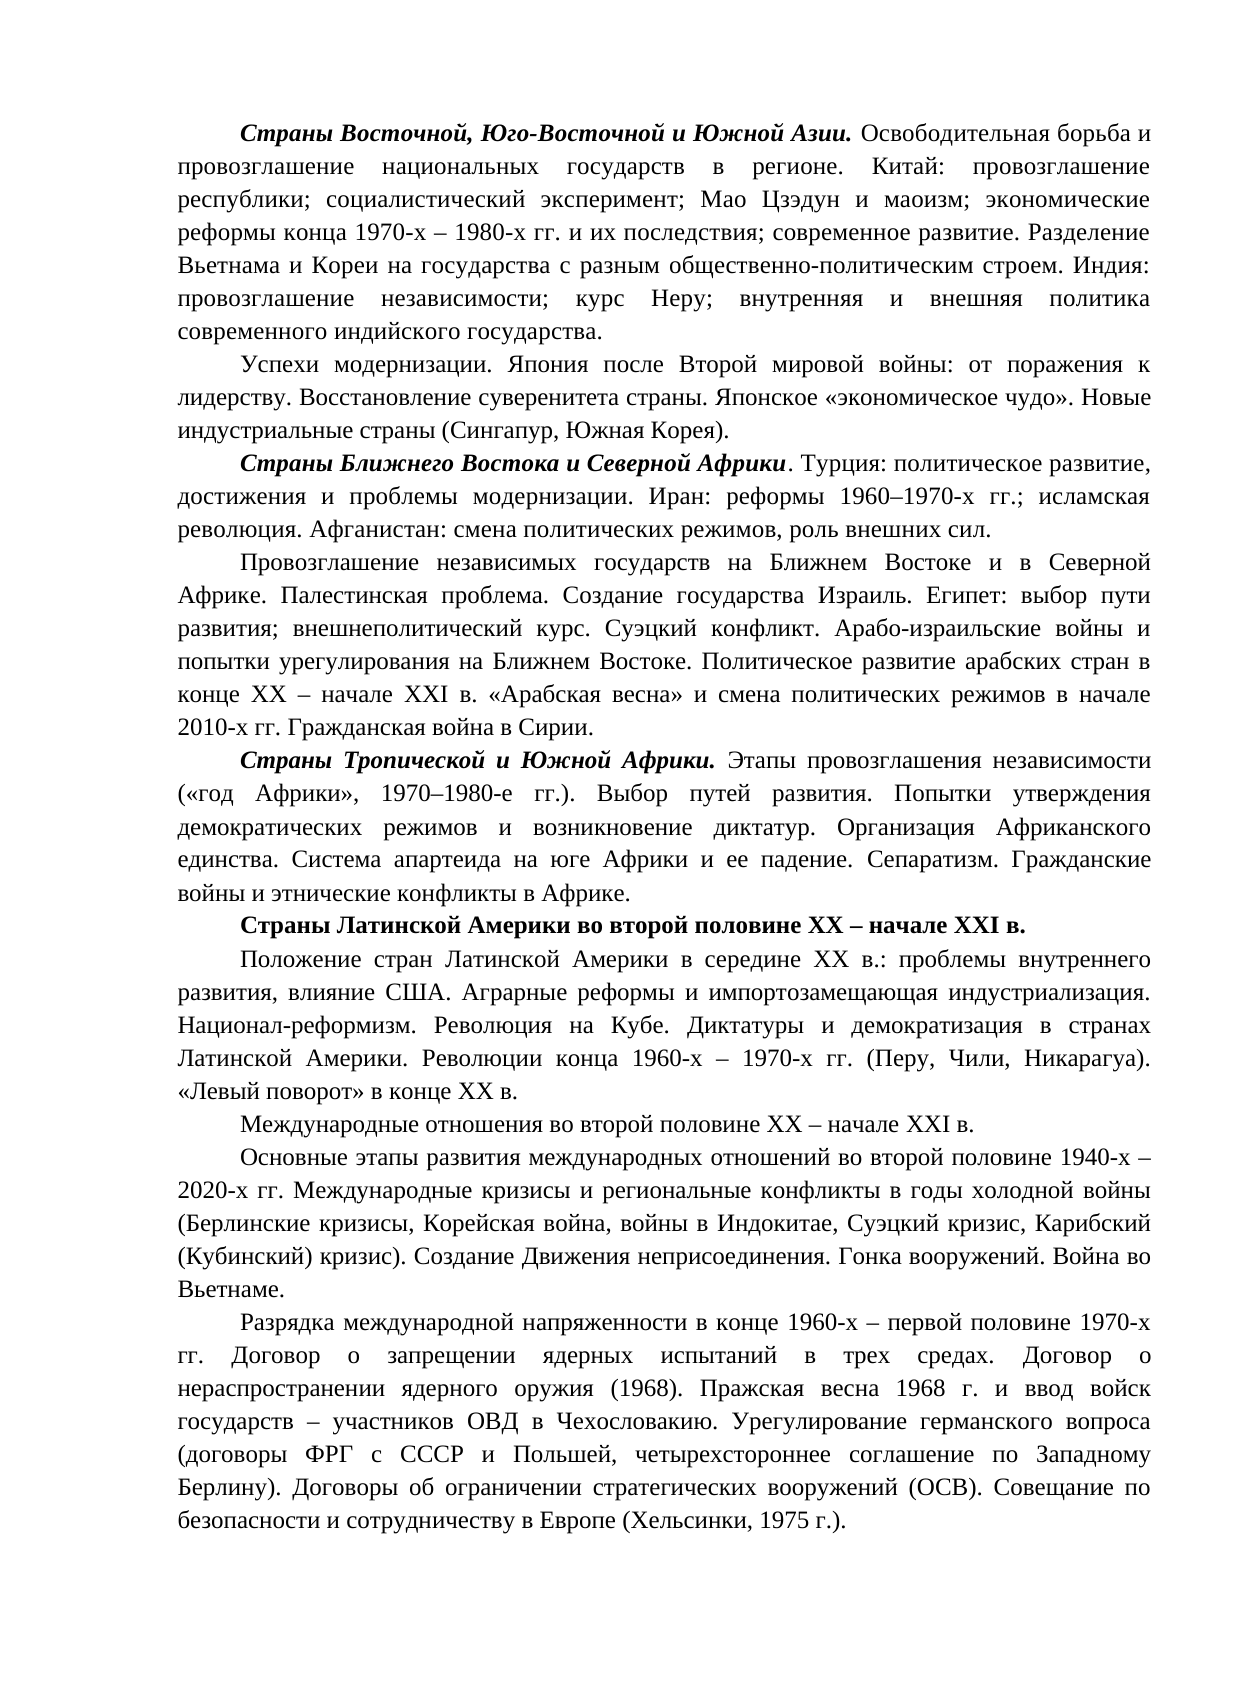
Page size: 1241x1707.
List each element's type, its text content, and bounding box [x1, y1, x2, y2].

text Провозглашение независимых государств на Ближнем Востоке и в Северной Африке. Палестинская проблема. Создание государства Израиль. Египет: выбор пути развития; внешнеполитический курс. Суэцкий конфликт. Арабо-израильские войны и попытки урегулирования на Ближнем Востоке. Политическое развитие арабских стран в конце ХХ – начале XXI в. «Арабская весна» и смена политических режимов в начале 2010-х гг. Гражданская война в Сирии. [177, 547, 1152, 741]
text Страны Ближнего Востока и Северной Африки. Турция: политическое развитие, достижения и проблемы модернизации. Иран: реформы 1960–1970-х гг.; исламская революция. Афганистан: смена политических режимов, роль внешних сил. [177, 448, 1152, 543]
text Страны Латинской Америки во второй половине ХХ – начале XXI в. [177, 911, 1152, 939]
text Международные отношения во второй половине ХХ – начале XXI в. [177, 1109, 1152, 1137]
text Основные этапы развития международных отношений во второй половине 1940-х – 2020-х гг. Международные кризисы и региональные конфликты в годы холодной войны (Берлинские кризисы, Корейская война, войны в Индокитае, Суэцкий кризис, Карибский (Кубинский) кризис). Создание Движения неприсоединения. Гонка вооружений. Война во Вьетнаме. [177, 1142, 1152, 1303]
text Успехи модернизации. Япония после Второй мировой войны: от поражения к лидерству. Восстановление суверенитета страны. Японское «экономическое чудо». Новые индустриальные страны (Сингапур, Южная Корея). [177, 349, 1152, 444]
text Страны Восточной, Юго-Восточной и Южной Азии. Освободительная борьба и провозглашение национальных государств в регионе. Китай: провозглашение республики; социалистический эксперимент; Мао Цзэдун и маоизм; экономические реформы конца 1970-х – 1980-х гг. и их последствия; современное развитие. Разделение Вьетнама и Кореи на государства с разным общественно-политическим строем. Индия: провозглашение независимости; курс Неру; внутренняя и внешняя политика современного индийского государства. [177, 118, 1152, 345]
text Страны Тропической и Южной Африки. Этапы провозглашения независимости («год Африки», 1970–1980-е гг.). Выбор путей развития. Попытки утверждения демократических режимов и возникновение диктатур. Организация Африканского единства. Система апартеида на юге Африки и ее падение. Сепаратизм. Гражданские войны и этнические конфликты в Африке. [177, 746, 1152, 906]
text Разрядка международной напряженности в конце 1960-х – первой половине 1970-х гг. Договор о запрещении ядерных испытаний в трех средах. Договор о нераспространении ядерного оружия (1968). Пражская весна 1968 г. и ввод войск государств – участников ОВД в Чехословакию. Урегулирование германского вопроса (договоры ФРГ с СССР и Польшей, четырехстороннее соглашение по Западному Берлину). Договоры об ограничении стратегических вооружений (ОСВ). Совещание по безопасности и сотрудничеству в Европе (Хельсинки, 1975 г.). [177, 1307, 1152, 1534]
text Положение стран Латинской Америки в середине ХХ в.: проблемы внутреннего развития, влияние США. Аграрные реформы и импортозамещающая индустриализация. Национал-реформизм. Революция на Кубе. Диктатуры и демократизация в странах Латинской Америки. Революции конца 1960-х – 1970-х гг. (Перу, Чили, Никарагуа). «Левый поворот» в конце ХХ в. [177, 944, 1152, 1104]
